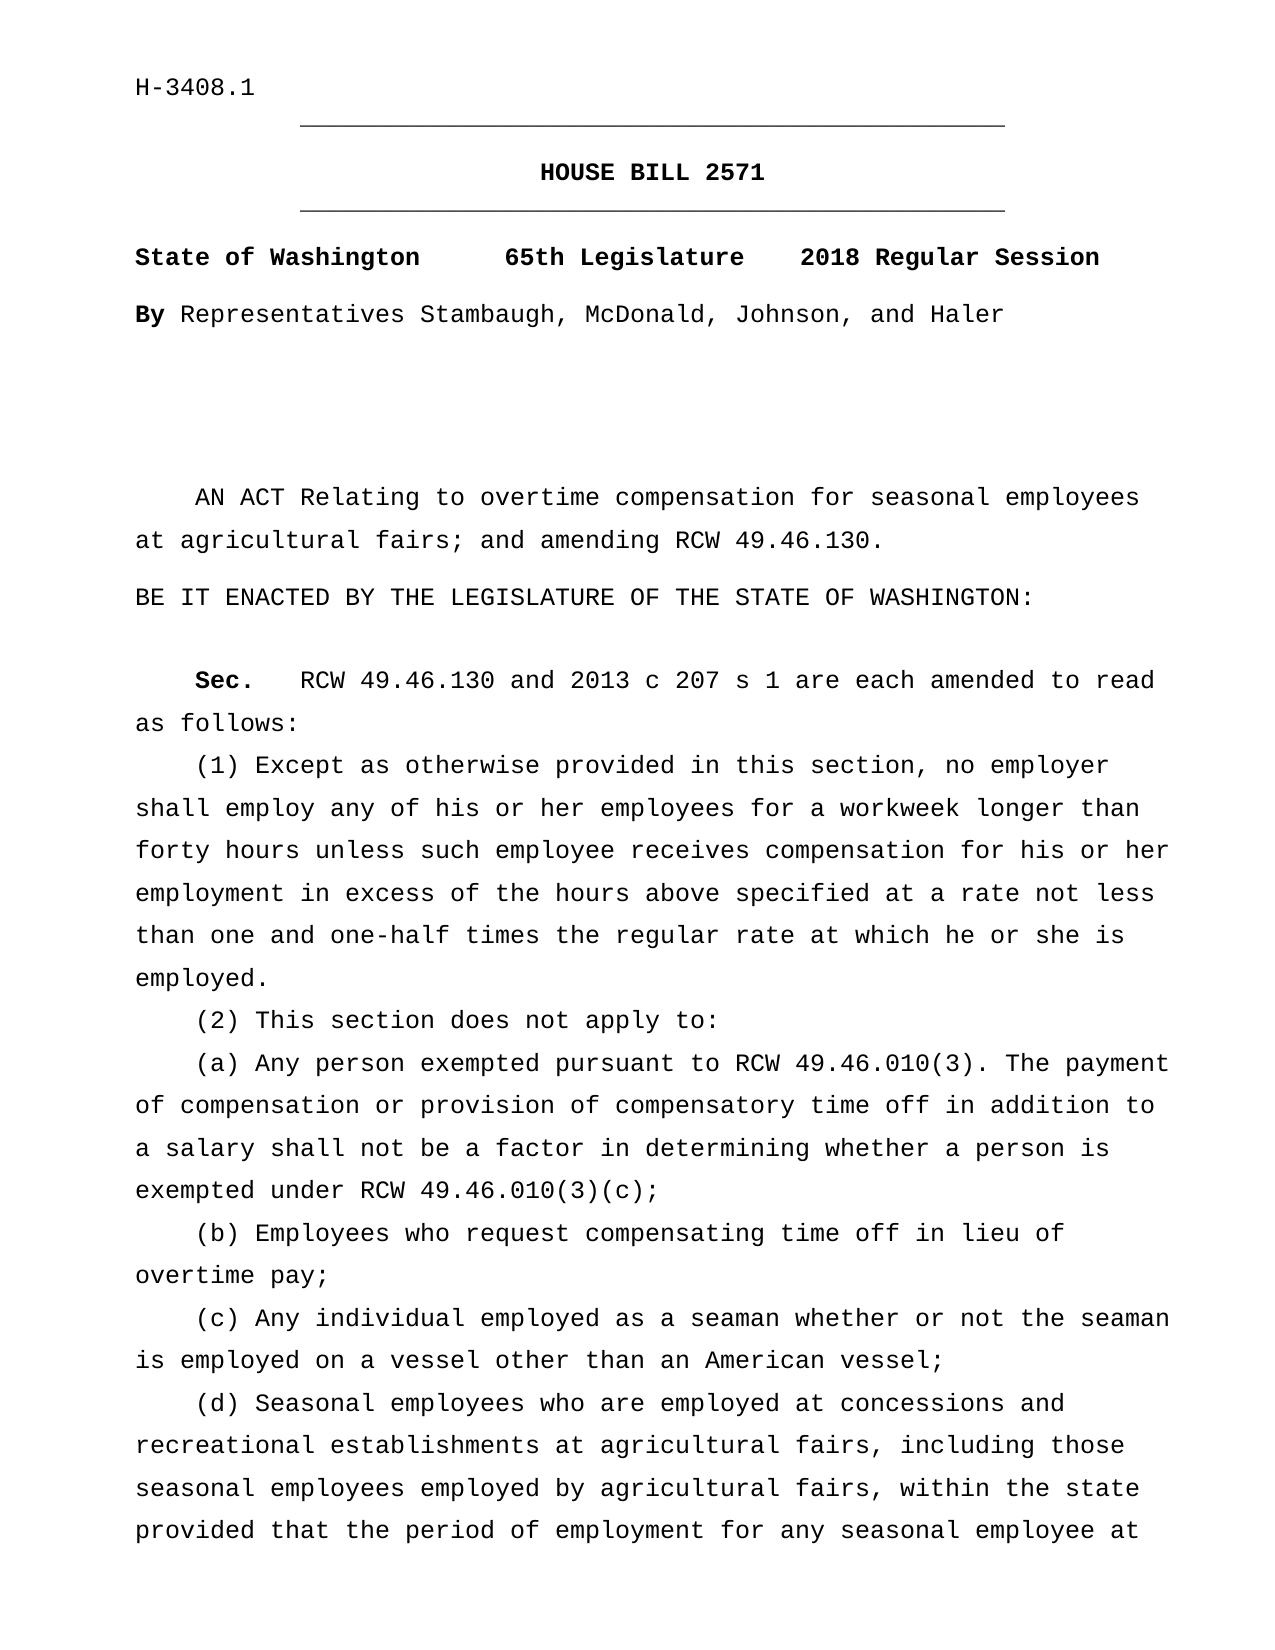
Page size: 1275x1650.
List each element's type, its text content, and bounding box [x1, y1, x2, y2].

text (b) Employees who request compensating time off in lieu of overtime pay; [135, 1207, 1170, 1292]
text _______________________________________________ [135, 188, 1170, 217]
text By Representatives Stambaugh, McDonald, Johnson, and Haler [135, 302, 1170, 330]
text Sec. RCW 49.46.130 and 2013 c 207 s 1 are each amended to read as follows: [135, 655, 1170, 740]
text H-3408.1 [135, 75, 1170, 103]
text _______________________________________________ [135, 103, 1170, 132]
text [135, 1377, 1170, 1547]
text AN ACT Relating to overtime compensation for seasonal employees at agricultural fairs; and amending RCW 49.46.130. [135, 472, 1170, 557]
text (2) This section does not apply to: [135, 995, 1170, 1037]
text State of Washington 65th Legislature 2018 Regular Session [135, 245, 1170, 273]
text (a) Any person exempted pursuant to RCW 49.46.010(3). The payment of compensation or provision of compensatory time off in addition to a salary shall not be a factor in determining whether a person is exempted under RCW 49.46.010(3)(c); [135, 1037, 1170, 1207]
text (c) Any individual employed as a seaman whether or not the seaman is employed on a vessel other than an American vessel; [135, 1292, 1170, 1377]
text HOUSE BILL 2571 [135, 160, 1170, 188]
text BE IT ENACTED BY THE LEGISLATURE OF THE STATE OF WASHINGTON: [135, 585, 1170, 613]
text (1) Except as otherwise provided in this section, no employer shall employ any of his or her employees for a workweek longer than forty hours unless such employee receives compensation for his or her employment in excess of the hours above specified at a rate not less than one and one-half times the regular rate at which he or she is employed. [135, 740, 1170, 995]
